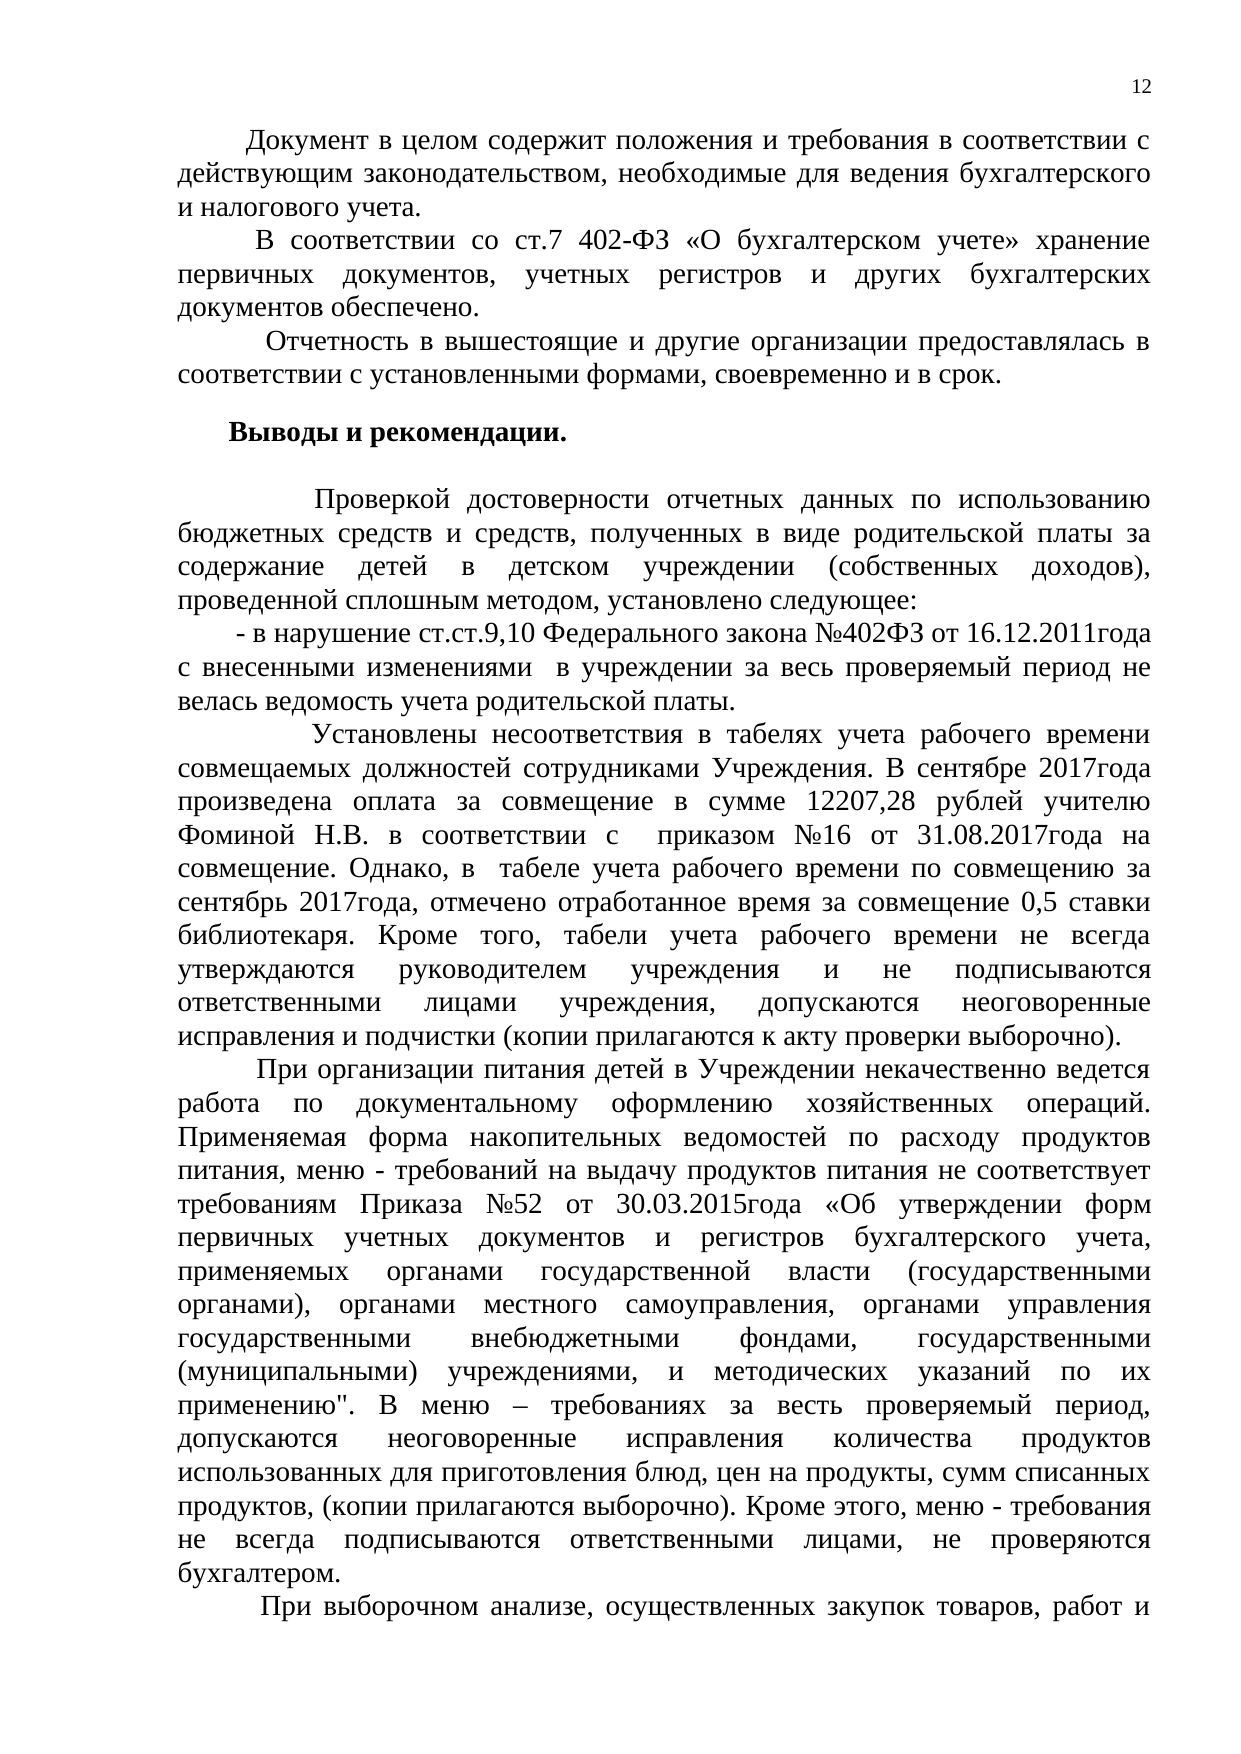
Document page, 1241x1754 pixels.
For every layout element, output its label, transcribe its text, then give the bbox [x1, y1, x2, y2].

text При организации питания детей в Учреждении некачественно ведется работа по документальному оформлению хозяйственных операций. Применяемая форма накопительных ведомостей по расходу продуктов питания, меню - требований на выдачу продуктов питания не соответствует требованиям Приказа №52 от 30.03.2015года «Об утверждении форм первичных учетных документов и регистров бухгалтерского учета, применяемых органами государственной власти (государственными органами), органами местного самоуправления, органами управления государственными внебюджетными фондами, государственными (муниципальными) учреждениями, и методических указаний по их применению". В меню – требованиях за весть проверяемый период, допускаются неоговоренные исправления количества продуктов использованных для приготовления блюд, цен на продукты, сумм списанных продуктов, (копии прилагаются выборочно). Кроме этого, меню - требования не всегда подписываются ответственными лицами, не проверяются бухгалтером. [177, 1387, 1152, 1588]
text При организации питания детей в Учреждении некачественно ведется работа по документальному оформлению хозяйственных операций. Применяемая форма накопительных ведомостей по расходу продуктов питания, меню - требований на выдачу продуктов питания не соответствует требованиям Приказа №52 от 30.03.2015года «Об утверждении форм первичных учетных документов и регистров бухгалтерского учета, применяемых органами государственной власти (государственными органами), органами местного самоуправления, органами управления государственными внебюджетными фондами, государственными (муниципальными) учреждениями, и методических указаний по их применению". В меню – требованиях за весть проверяемый период, допускаются неоговоренные исправления количества продуктов использованных для приготовления блюд, цен на продукты, сумм списанных продуктов, (копии прилагаются выборочно). Кроме этого, меню - требования не всегда подписываются ответственными лицами, не проверяются бухгалтером. [177, 1052, 1152, 1219]
text Проверкой достоверности отчетных данных по использованию бюджетных средств и средств, полученных в виде родительской платы за содержание детей в детском учреждении (собственных доходов), проведенной сплошным методом, установлено следующее: [177, 481, 1152, 616]
text Отчетность в вышестоящие и другие организации предоставлялась в соответствии с установленными формами, своевременно и в срок. [177, 323, 1152, 390]
text Установлены несоответствия в табелях учета рабочего времени совмещаемых должностей сотрудниками Учреждения. В сентябре 2017года произведена оплата за совмещение в сумме 12207,28 рублей учителю Фоминой Н.В. в соответствии с приказом №16 от 31.08.2017года на совмещение. Однако, в табеле учета рабочего времени по совмещению за сентябрь 2017года, отмечено отработанное время за совмещение 0,5 ставки библиотекаря. Кроме того, табели учета рабочего времени не всегда утверждаются руководителем учреждения и не подписываются ответственными лицами учреждения, допускаются неоговоренные исправления и подчистки (копии прилагаются к акту проверки выборочно). [177, 716, 1152, 1052]
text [177, 1588, 1152, 1622]
text Выводы и рекомендации. [177, 414, 1152, 448]
text Документ в целом содержит положения и требования в соответствии с действующим законодательством, необходимые для ведения бухгалтерского и налогового учета. [177, 122, 1152, 222]
text - в нарушение ст.ст.9,10 Федерального закона №402ФЗ от 16.12.2011года с внесенными изменениями в учреждении за весь проверяемый период не велась ведомость учета родительской платы. [177, 616, 1152, 716]
text В соответствии со ст.7 402-ФЗ «О бухгалтерском учете» хранение первичных документов, учетных регистров и других бухгалтерских документов обеспечено. [177, 222, 1152, 323]
